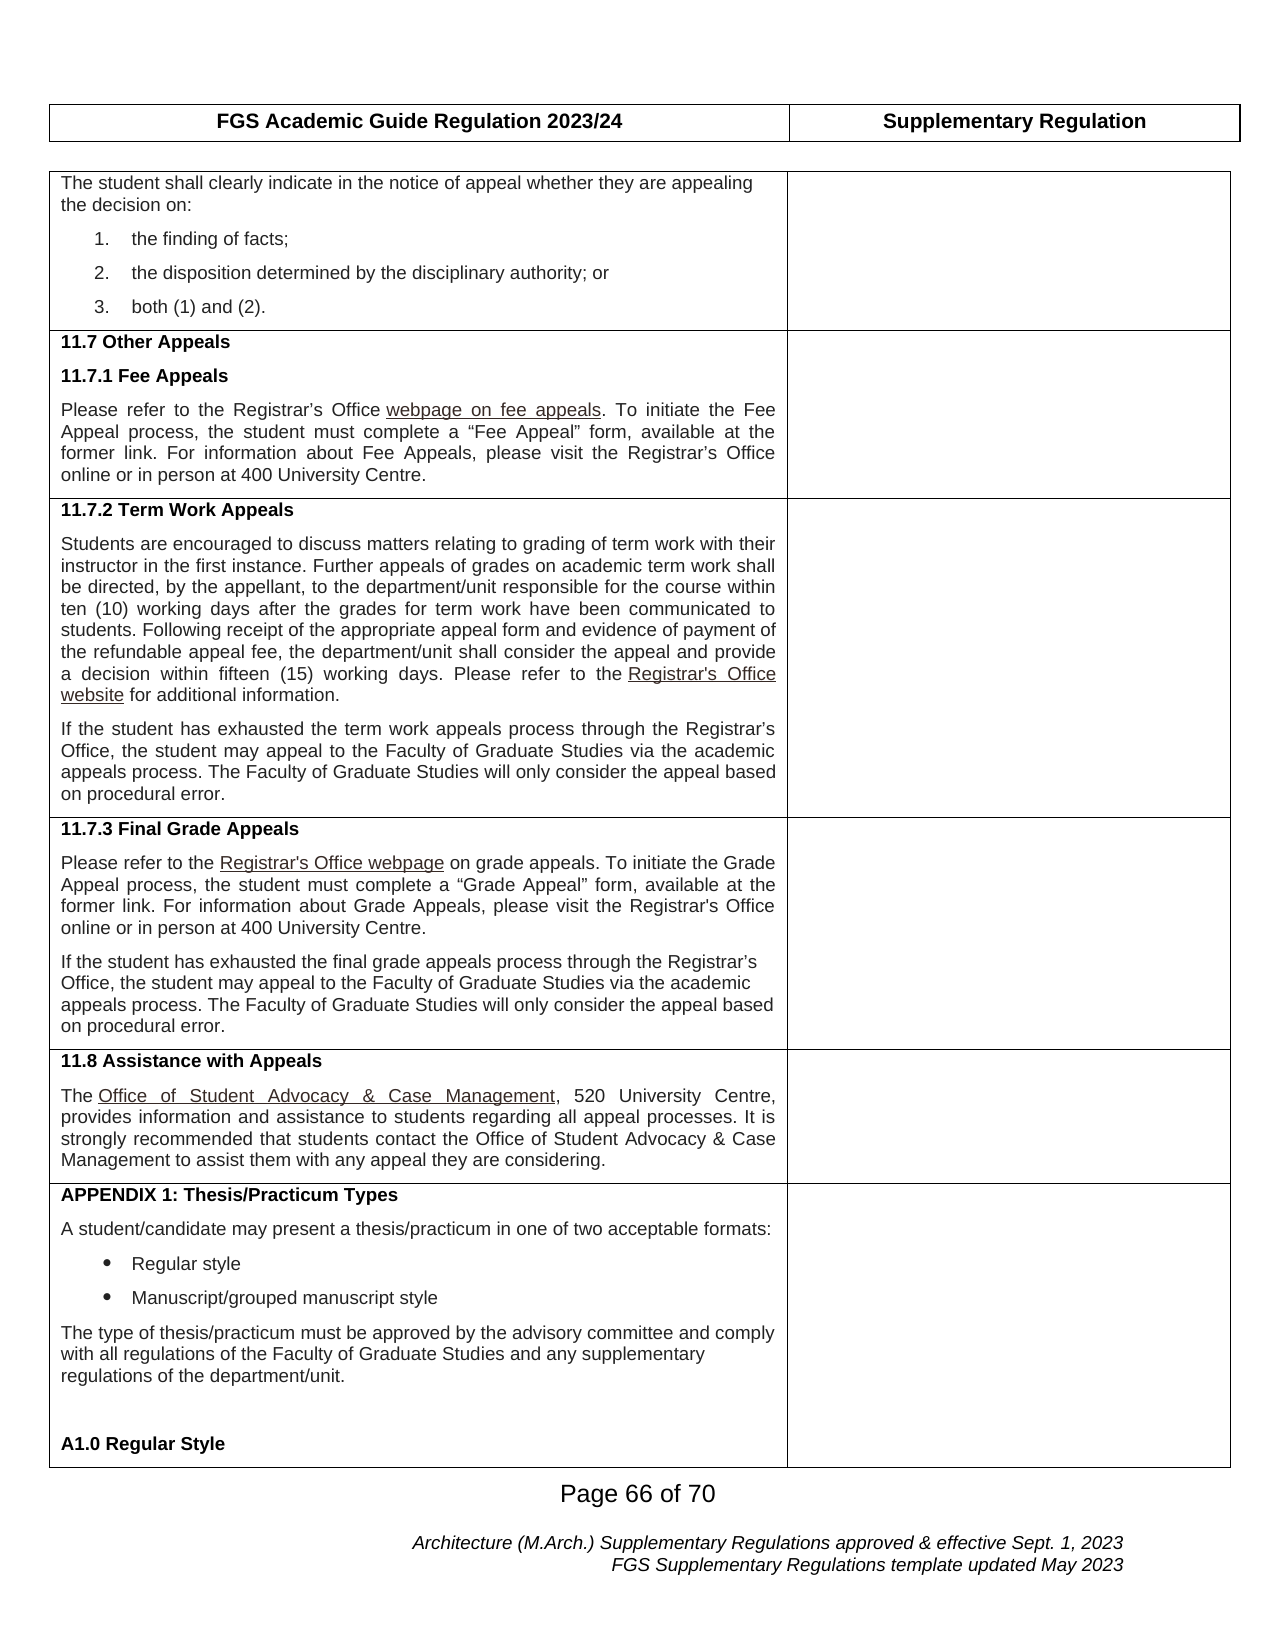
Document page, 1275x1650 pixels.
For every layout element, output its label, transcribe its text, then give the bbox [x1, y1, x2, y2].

table_cell 11.7.2 Term Work Appeals Students are encouraged to discuss matters relating to grading of term work with their instructor in the first instance. Further appeals of grades on academic term work shall be directed, by the appellant, to the department/unit responsible for the course within ten (10) working days after the grades for term work have been communicated to students. Following receipt of the appropriate appeal form and evidence of payment of the refundable appeal fee, the department/unit shall consider the appeal and provide a decision within fifteen (15) working days. Please refer to the Registrar's Office website for additional information. If the student has exhausted the term work appeals process through the Registrar’s Office, the student may appeal to the Faculty of Graduate Studies via the academic appeals process. The Faculty of Graduate Studies will only consider the appeal based on procedural error. [50, 499, 787, 817]
table_cell 11.8 Assistance with Appeals The Office of Student Advocacy & Case Management, 520 University Centre, provides information and assistance to students regarding all appeal processes. It is strongly recommended that students contact the Office of Student Advocacy & Case Management to assist them with any appeal they are considering. [50, 1050, 787, 1183]
table_cell [788, 818, 1230, 1049]
table_cell [788, 331, 1230, 498]
table_cell [788, 1050, 1230, 1183]
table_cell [50, 1184, 787, 1467]
table_cell [788, 1184, 1230, 1467]
table_cell [788, 499, 1230, 817]
table_cell 11.7.3 Final Grade Appeals Please refer to the Registrar's Office webpage on grade appeals. To initiate the Grade Appeal process, the student must complete a “Grade Appeal” form, available at the former link. For information about Grade Appeals, please visit the Registrar's Office online or in person at 400 University Centre. If the student has exhausted the final grade appeals process through the Registrar’s Office, the student may appeal to the Faculty of Graduate Studies via the academic appeals process. The Faculty of Graduate Studies will only consider the appeal based on procedural error. [50, 818, 787, 1049]
table_cell 11.7 Other Appeals 11.7.1 Fee Appeals Please refer to the Registrar’s Office webpage on fee appeals. To initiate the Fee Appeal process, the student must complete a “Fee Appeal” form, available at the former link. For information about Fee Appeals, please visit the Registrar’s Office online or in person at 400 University Centre. [50, 331, 787, 498]
table_cell [788, 172, 1230, 330]
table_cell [50, 172, 787, 330]
